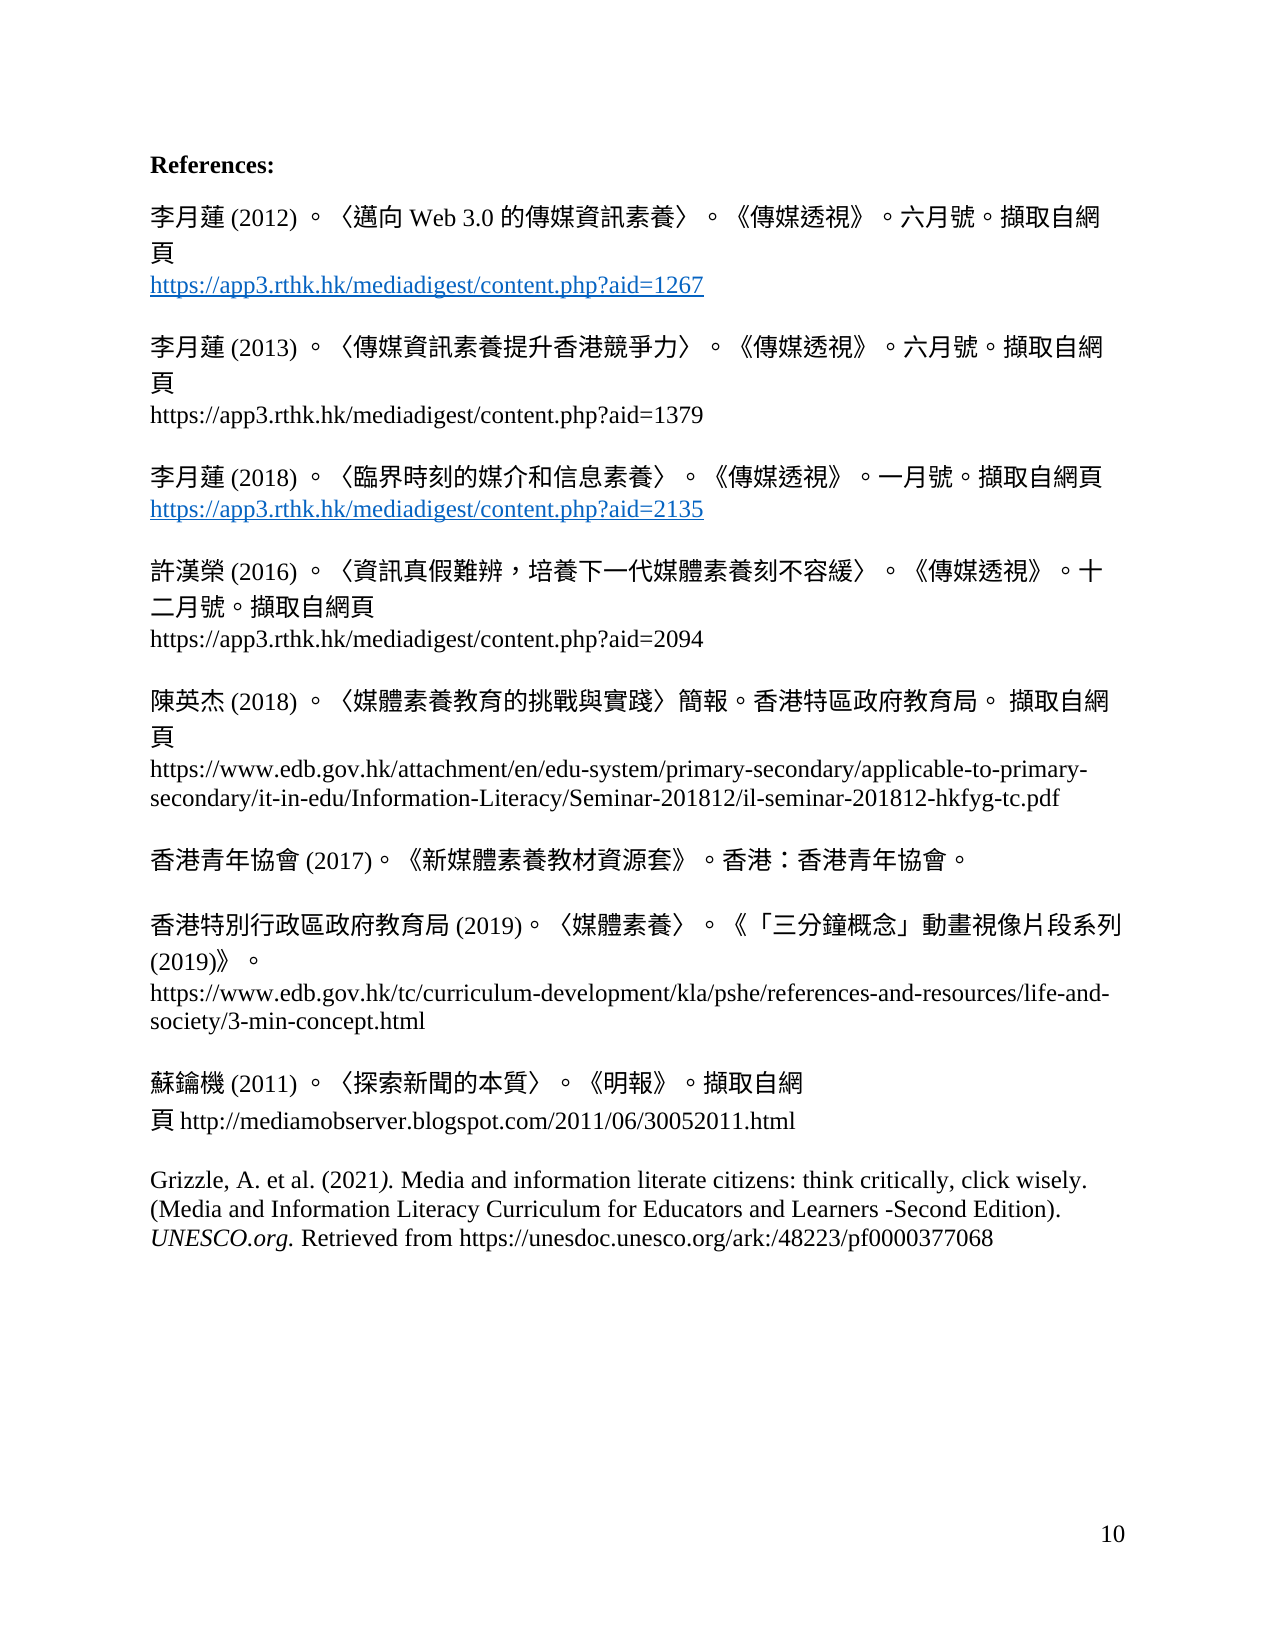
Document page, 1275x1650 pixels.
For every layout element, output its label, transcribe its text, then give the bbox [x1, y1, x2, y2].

text Grizzle, A. et al. (2021). Media and information literate citizens: think critically, click wisely. (Media and Information Literacy Curriculum for Educators and Learners -Second Edition). UNESCO.org. Retrieved from https://unesdoc.unesco.org/ark:/48223/pf0000377068 [150, 1165, 1125, 1251]
text 李月蓮 (2013) 。〈傳媒資訊素養提升香港競爭力〉。《傳媒透視》。六月號。擷取自網頁 [150, 328, 1125, 400]
text 李月蓮 (2012) 。〈邁向 Web 3.0 的傳媒資訊素養〉。《傳媒透視》。六月號。擷取自網頁 [150, 198, 1125, 270]
text 李月蓮 (2018) 。〈臨界時刻的媒介和信息素養〉。《傳媒透視》。一月號。擷取自網頁 [150, 458, 1125, 494]
text https://app3.rthk.hk/mediadigest/content.php?aid=1379 [150, 400, 1125, 429]
text 蘇鑰機 (2011) 。〈探索新聞的本質〉。《明報》。擷取自網頁http://mediamobserver.blogspot.com/2011/06/30052011.html [150, 1064, 1125, 1136]
text References: [150, 150, 1125, 179]
text https://app3.rthk.hk/mediadigest/content.php?aid=2135 [150, 494, 1125, 523]
text 許漢榮 (2016) 。〈資訊真假難辨，培養下一代媒體素養刻不容緩〉。《傳媒透視》。十二月號。擷取自網頁 [150, 551, 1125, 624]
text 陳英杰 (2018) 。〈媒體素養教育的挑戰與實踐〉簡報。香港特區政府教育局。 擷取自網頁 [150, 681, 1125, 754]
text https://app3.rthk.hk/mediadigest/content.php?aid=1267 [150, 270, 1125, 299]
text https://app3.rthk.hk/mediadigest/content.php?aid=2094 [150, 624, 1125, 653]
text 香港特別行政區政府教育局 (2019)。〈媒體素養〉。《「三分鐘概念」動畫視像片段系列 (2019)》。 https://www.edb.gov.hk/tc/curriculum-development/kla/pshe/references-and-resources/life-and-society/3-min-concept.html [150, 905, 1125, 1035]
text 香港青年協會 (2017)。《新媒體素養教材資源套》。香港：香港青年協會。 [150, 840, 1125, 876]
text https://www.edb.gov.hk/attachment/en/edu-system/primary-secondary/applicable-to-primary-secondary/it-in-edu/Information-Literacy/Seminar-201812/il-seminar-201812-hkfyg-tc.pdf [150, 754, 1125, 811]
